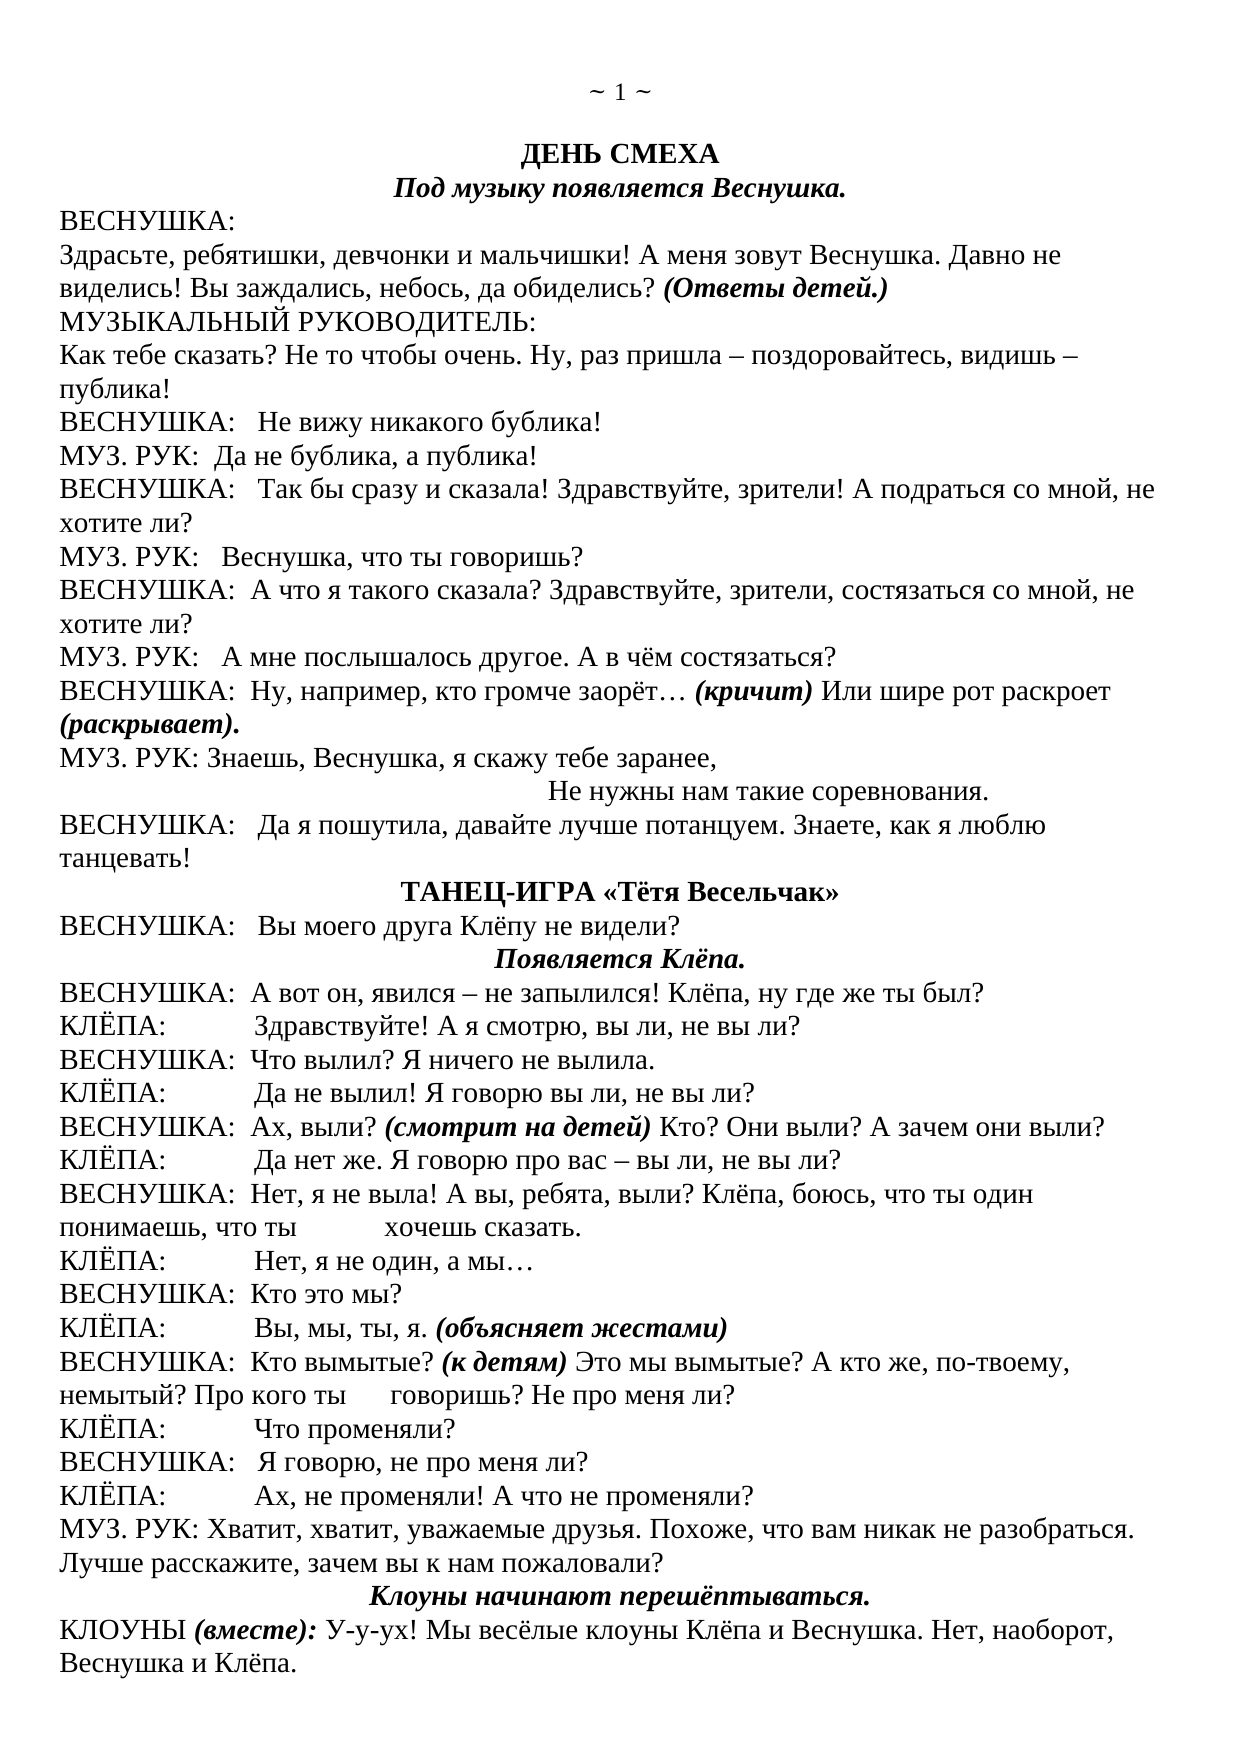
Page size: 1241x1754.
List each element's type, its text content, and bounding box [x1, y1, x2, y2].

text ВЕСНУШКА: [59, 203, 1181, 237]
text ТАНЕЦ-ИГРА «Тётя Весельчак» [59, 874, 1181, 908]
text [59, 1612, 1181, 1679]
text МУЗЫКАЛЬНЫЙ РУКОВОДИТЕЛЬ: Как тебе сказать? Не то чтобы очень. Ну, раз пришла – поздоровайтесь, видишь – публика! ВЕСНУШКА: Не вижу никакого бублика! МУЗ. РУК: Да не бублика, а публика! ВЕСНУШКА: Так бы сразу и сказала! Здравствуйте, зрители! А подраться со мной, не хотите ли? МУЗ. РУК: Веснушка, что ты говоришь? ВЕСНУШКА: А что я такого сказала? Здравствуйте, зрители, состязаться со мной, не хотите ли? МУЗ. РУК: А мне послышалось другое. А в чём состязаться? ВЕСНУШКА: Ну, например, кто громче заорёт… (кричит) Или шире рот раскроет (раскрывает). МУЗ. РУК: Знаешь, Веснушка, я скажу тебе заранее, [59, 304, 1181, 773]
text Под музыку появляется Веснушка. [59, 170, 1181, 203]
text Здрасьте, ребятишки, девчонки и мальчишки! А меня зовут Веснушка. Давно не виделись! Вы заждались, небось, да обиделись? (Ответы детей.) [59, 237, 1181, 304]
text ДЕНЬ СМЕХА [59, 136, 1181, 170]
text Появляется Клёпа. [59, 941, 1181, 975]
text Клоуны начинают перешёптываться. [59, 1578, 1181, 1612]
text Не нужны нам такие соревнования. ВЕСНУШКА: Да я пошутила, давайте лучше потанцуем. Знаете, как я люблю танцевать! [59, 773, 1181, 874]
text ВЕСНУШКА: Я говорю, не про меня ли? КЛЁПА: Ах, не променяли! А что не променяли? МУЗ. РУК: Хватит, хватит, уважаемые друзья. Похоже, что вам никак не разобраться. Лучше расскажите, зачем вы к нам пожаловали? [59, 1444, 1181, 1578]
text ВЕСНУШКА: А вот он, явился – не запылился! Клёпа, ну где же ты был? КЛЁПА: Здравствуйте! А я смотрю, вы ли, не вы ли? ВЕСНУШКА: Что вылил? Я ничего не вылила. КЛЁПА: Да не вылил! Я говорю вы ли, не вы ли? ВЕСНУШКА: Ах, выли? (смотрит на детей) Кто? Они выли? А зачем они выли? КЛЁПА: Да нет же. Я говорю про вас – вы ли, не вы ли? ВЕСНУШКА: Нет, я не выла! А вы, ребята, выли? Клёпа, боюсь, что ты один понимаешь, что ты хочешь сказать. КЛЁПА: Нет, я не один, а мы… ВЕСНУШКА: Кто это мы? КЛЁПА: Вы, мы, ты, я. (объясняет жестами) ВЕСНУШКА: Кто вымытые? (к детям) Это мы вымытые? А кто же, по-твоему, немытый? Про кого ты говоришь? Не про меня ли? КЛЁПА: Что променяли? [59, 975, 1181, 1444]
text ВЕСНУШКА: Вы моего друга Клёпу не видели? [59, 908, 1181, 941]
